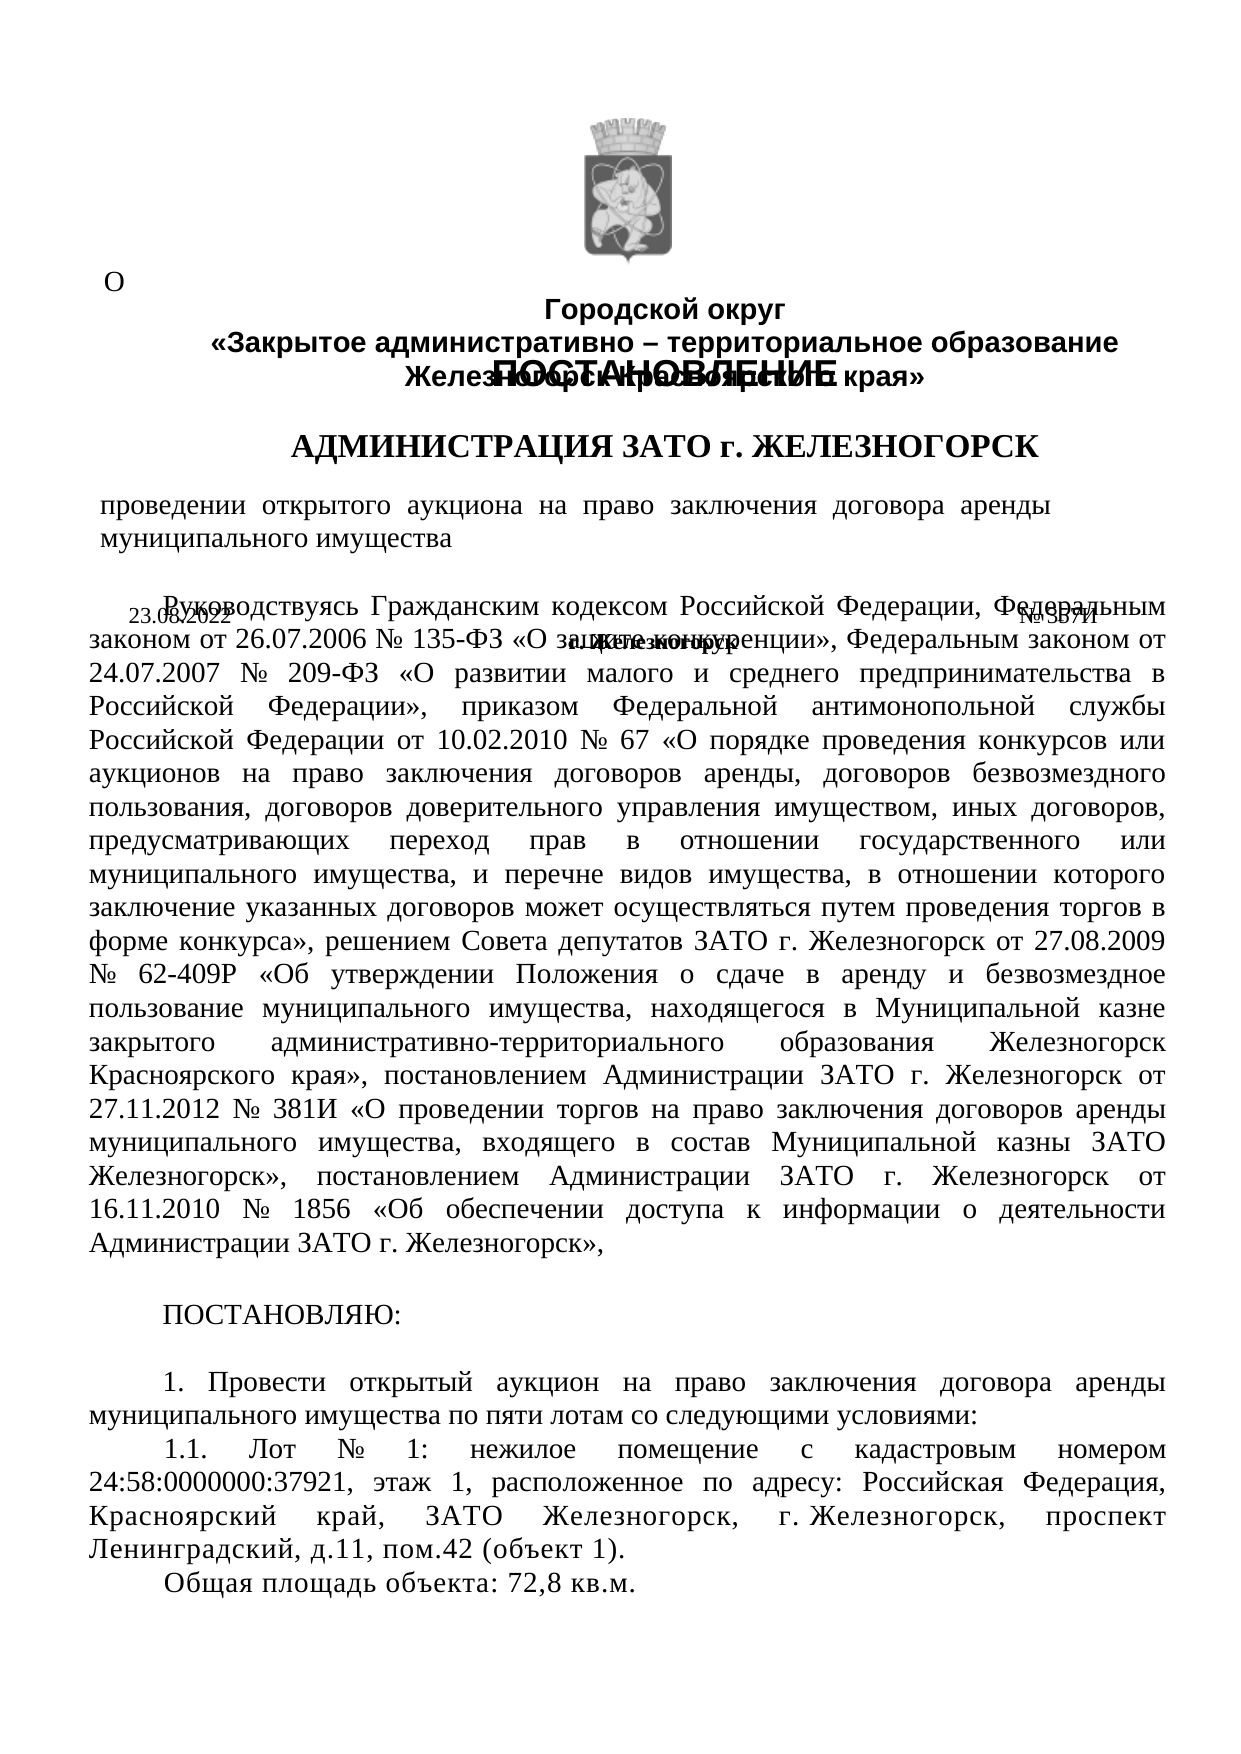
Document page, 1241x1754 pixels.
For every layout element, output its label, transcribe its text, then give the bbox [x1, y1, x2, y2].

text ПОСТАНОВЛЕНИЕ [149, 351, 1180, 394]
text г. Железногорск [128, 628, 1178, 654]
subtitle АДМИНИСТРАЦИЯ ЗАТО г. ЖЕЛЕЗНОГОРСК [149, 426, 1180, 464]
picture [583, 118, 672, 265]
table_header О проведении открытого аукциона на право заключения договора аренды муниципального имущества [89, 264, 1063, 554]
text 23.08.2022 № 357И [128, 602, 1178, 628]
text ПОСТАНОВЛЯЮ: [89, 1297, 1167, 1330]
text «Закрытое административно – территориальное образование Железногорск Красноярского края» [149, 326, 1180, 351]
text 1. Провести открытый аукцион на право заключения договора аренды муниципального имущества по пяти лотам со следующими условиями: [89, 1364, 1167, 1431]
text Общая площадь объекта: 72,8 кв.м. [89, 1565, 1167, 1599]
text 1.1. Лот № 1: нежилое помещение с кадастровым номером 24:58:0000000:37921, этаж 1, расположенное по адресу: Российская Федерация, Красноярский край, ЗАТО Железногорск, г. Железногорск, проспект Ленинградский, д.11, пом.42 (объект 1). [89, 1431, 1167, 1565]
text Руководствуясь Гражданским кодексом Российской Федерации, Федеральным законом от 26.07.2006 № 135-ФЗ «О защите конкуренции», Федеральным законом от 24.07.2007 № 209-ФЗ «О развитии малого и среднего предпринимательства в Российской Федерации», приказом Федеральной антимонопольной службы Российской Федерации от 10.02.2010 № 67 «О порядке проведения конкурсов или аукционов на право заключения договоров аренды, договоров безвозмездного пользования, договоров доверительного управления имуществом, иных договоров, предусматривающих переход прав в отношении государственного или муниципального имущества, и перечне видов имущества, в отношении которого заключение указанных договоров может осуществляться путем проведения торгов в форме конкурса», решением Совета депутатов ЗАТО г. Железногорск от 27.08.2009 № 62-409Р «Об утверждении Положения о сдаче в аренду и безвозмездное пользование муниципального имущества, находящегося в Муниципальной казне закрытого административно-территориального образования Железногорск Красноярского края», постановлением Администрации ЗАТО г. Железногорск от 27.11.2012 № 381И «О проведении торгов на право заключения договоров аренды муниципального имущества, входящего в состав Муниципальной казны ЗАТО Железногорск», постановлением Администрации ЗАТО г. Железногорск от 16.11.2010 № 1856 «Об обеспечении доступа к информации о деятельности Администрации ЗАТО г. Железногорск», [89, 588, 1167, 1258]
text Городской округ [149, 292, 1180, 326]
